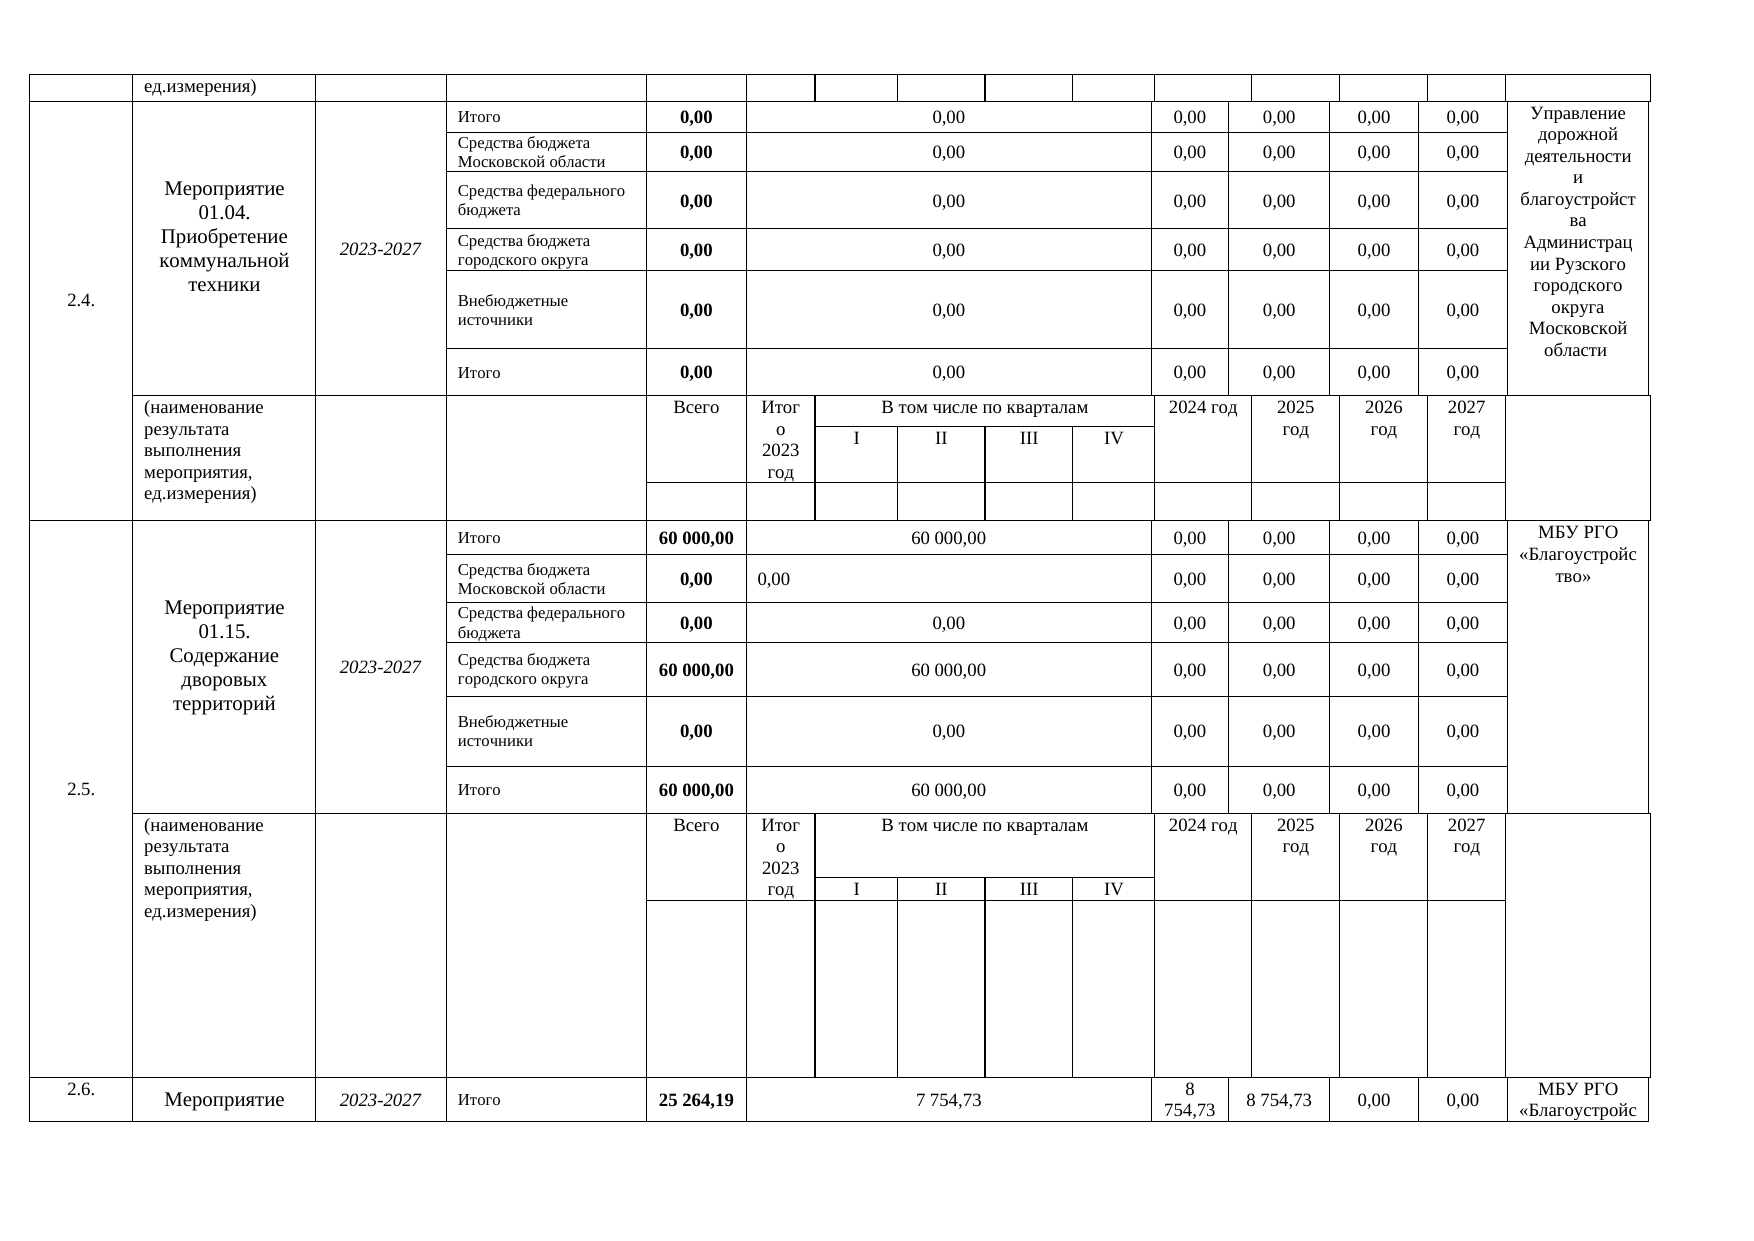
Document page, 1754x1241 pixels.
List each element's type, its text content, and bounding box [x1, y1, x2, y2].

table_cell [747, 75, 814, 101]
table_cell [647, 901, 746, 1077]
table_cell [986, 901, 1072, 1077]
table_cell Средства бюджета городского округа [447, 229, 646, 270]
table_cell [986, 483, 1072, 520]
table_cell 0,00 [647, 349, 746, 395]
table_cell IV [1073, 878, 1154, 900]
table_cell 0,00 [1152, 172, 1228, 228]
table_cell 0,00 [647, 172, 746, 228]
table_cell 2.5. [30, 521, 132, 1077]
table_cell [1155, 483, 1251, 520]
table_cell Всего [647, 814, 746, 900]
table_cell [1073, 901, 1154, 1077]
table_cell 0,00 [647, 229, 746, 270]
table_cell 2024 год [1155, 396, 1251, 482]
table_cell 0,00 [747, 102, 1151, 132]
table_cell 0,00 [1152, 603, 1228, 642]
table_cell III [986, 878, 1072, 900]
table_cell 0,00 [1152, 133, 1228, 171]
table_cell 0,00 [747, 172, 1151, 228]
table_cell [898, 901, 984, 1077]
table_cell IV [1073, 427, 1154, 482]
table_cell [316, 814, 446, 1077]
table_cell 0,00 [1152, 555, 1228, 602]
table_cell Итого [447, 767, 646, 812]
table_cell Мероприятие 01.04. Приобретение коммунальной техники [133, 102, 315, 395]
table_cell [1073, 483, 1154, 520]
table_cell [1508, 102, 1648, 395]
table_cell [1506, 814, 1650, 1077]
table_cell 0,00 [1229, 271, 1329, 348]
table_cell 2023-2027 [316, 521, 446, 812]
table_cell 0,00 [1330, 1078, 1418, 1121]
table_cell 0,00 [1229, 229, 1329, 270]
table_cell 0,00 [1419, 521, 1507, 554]
table_cell 0,00 [1419, 1078, 1507, 1121]
table_cell 60 000,00 [747, 643, 1151, 696]
table_cell [1340, 75, 1427, 101]
table_cell 0,00 [647, 603, 746, 642]
table_cell 0,00 [1330, 349, 1418, 395]
table_cell В том числе по кварталам [816, 396, 1154, 426]
table_cell I [816, 427, 897, 482]
table_cell 0,00 [1419, 271, 1507, 348]
table_cell [747, 901, 814, 1077]
table_cell 8 754,73 [1152, 1078, 1228, 1121]
table_cell 0,00 [1152, 271, 1228, 348]
table_cell 0,00 [1419, 102, 1507, 132]
table_cell 0,00 [1152, 767, 1228, 812]
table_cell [133, 1078, 315, 1121]
table_cell Мероприятие 01.15. Содержание дворовых территорий [133, 521, 315, 812]
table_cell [1508, 1078, 1648, 1121]
table_cell 60 000,00 [647, 767, 746, 812]
table_cell Средства федерального бюджета [447, 603, 646, 642]
table_cell III [986, 427, 1072, 482]
table_cell (наименование результата выполнения мероприятия, ед.измерения) [133, 396, 315, 520]
table_cell [1252, 75, 1339, 101]
table_cell [1428, 901, 1505, 1077]
table_cell 0,00 [1330, 521, 1418, 554]
table_cell II [898, 427, 984, 482]
table_cell [1252, 483, 1339, 520]
table_cell 0,00 [1419, 697, 1507, 766]
table_cell Итого [447, 349, 646, 395]
table_cell [647, 75, 746, 101]
table_cell Итого 2023 год [747, 396, 814, 482]
table_cell Средства бюджета Московской области [447, 133, 646, 171]
table_cell 0,00 [1229, 603, 1329, 642]
table_cell 2026 год [1340, 814, 1427, 900]
table_cell В том числе по кварталам [816, 814, 1154, 877]
table_cell II [898, 878, 984, 900]
table_cell [447, 396, 646, 520]
table_cell 0,00 [1152, 697, 1228, 766]
table_cell 0,00 [1229, 133, 1329, 171]
table_cell (наименование результата выполнения мероприятия, ед.измерения) [133, 814, 315, 1077]
table_cell 0,00 [1229, 521, 1329, 554]
table_cell 2.4. [30, 102, 132, 520]
table_cell 0,00 [1330, 133, 1418, 171]
table_cell 0,00 [1330, 271, 1418, 348]
table_cell 0,00 [747, 697, 1151, 766]
table_cell Итого [447, 102, 646, 132]
table_cell 0,00 [1330, 102, 1418, 132]
table_cell 2025 год [1252, 396, 1339, 482]
table_cell 0,00 [1330, 172, 1418, 228]
table_cell МБУ РГО «Благоустройство» [1508, 521, 1648, 812]
table_cell 0,00 [1152, 349, 1228, 395]
table_cell [447, 814, 646, 1077]
table_cell [647, 483, 746, 520]
table_cell 60 000,00 [747, 767, 1151, 812]
table_cell 0,00 [1330, 697, 1418, 766]
table_cell [1073, 75, 1154, 101]
table_cell 0,00 [1419, 555, 1507, 602]
table_cell 2026 год [1340, 396, 1427, 482]
table_cell [898, 483, 984, 520]
table_cell [1340, 483, 1427, 520]
table_cell [747, 483, 814, 520]
table_cell 2023-2027 [316, 102, 446, 395]
table_cell 0,00 [1419, 133, 1507, 171]
table_cell 0,00 [1229, 555, 1329, 602]
table_cell 25 264,19 [647, 1078, 746, 1121]
table_cell Всего [647, 396, 746, 482]
table_cell 0,00 [747, 555, 1151, 602]
table_cell 2025 год [1252, 814, 1339, 900]
table_cell Итого 2023 год [747, 814, 814, 900]
table_cell 0,00 [1229, 643, 1329, 696]
table_cell 0,00 [1229, 349, 1329, 395]
table_cell 0,00 [747, 229, 1151, 270]
table_cell [1428, 483, 1505, 520]
table_cell Средства бюджета Московской области [447, 555, 646, 602]
table_cell 0,00 [1419, 349, 1507, 395]
table_cell 0,00 [1330, 603, 1418, 642]
table_cell [1506, 396, 1650, 520]
table_cell 60 000,00 [747, 521, 1151, 554]
table_cell 0,00 [647, 102, 746, 132]
table_cell 0,00 [1330, 229, 1418, 270]
table_cell [1155, 901, 1251, 1077]
table_cell 0,00 [1419, 603, 1507, 642]
table_cell [1340, 901, 1427, 1077]
table_cell Средства федерального бюджета [447, 172, 646, 228]
table_cell 0,00 [1419, 172, 1507, 228]
table_cell 0,00 [1330, 555, 1418, 602]
table_cell 2027 год [1428, 396, 1505, 482]
table_cell [816, 901, 897, 1077]
table_cell 0,00 [1419, 643, 1507, 696]
table_cell 0,00 [647, 697, 746, 766]
table_cell [986, 75, 1072, 101]
table_cell 0,00 [1419, 767, 1507, 812]
table_cell [816, 75, 897, 101]
table_cell 60 000,00 [647, 521, 746, 554]
table_cell 0,00 [647, 133, 746, 171]
table_cell [316, 396, 446, 520]
table_cell 0,00 [1152, 643, 1228, 696]
table_cell 0,00 [1229, 697, 1329, 766]
table_cell 0,00 [747, 603, 1151, 642]
table_cell 2.6. [30, 1078, 132, 1121]
table_cell I [816, 878, 897, 900]
table_cell [816, 483, 897, 520]
table_cell 0,00 [1229, 172, 1329, 228]
table_cell 0,00 [747, 133, 1151, 171]
table_cell [1155, 75, 1251, 101]
table_cell 0,00 [1152, 521, 1228, 554]
table_cell 2027 год [1428, 814, 1505, 900]
table_cell [1428, 75, 1505, 101]
table_cell Итого [447, 1078, 646, 1121]
table_cell 0,00 [1330, 767, 1418, 812]
table_cell [1252, 901, 1339, 1077]
table_cell 0,00 [1152, 102, 1228, 132]
table_cell 0,00 [747, 349, 1151, 395]
table_cell [898, 75, 984, 101]
table_cell 2023-2027 [316, 1078, 446, 1121]
table_cell Средства бюджета городского округа [447, 643, 646, 696]
table_cell 0,00 [1229, 102, 1329, 132]
table_cell 2024 год [1155, 814, 1251, 900]
table_cell Внебюджетные источники [447, 697, 646, 766]
table_cell 0,00 [1419, 229, 1507, 270]
table_cell 0,00 [1229, 767, 1329, 812]
table_cell 0,00 [747, 271, 1151, 348]
table_cell 8 754,73 [1229, 1078, 1329, 1121]
table_cell 7 754,73 [747, 1078, 1151, 1121]
table_cell 0,00 [647, 555, 746, 602]
table_cell 0,00 [1330, 643, 1418, 696]
table_cell 60 000,00 [647, 643, 746, 696]
table_cell Внебюджетные источники [447, 271, 646, 348]
table_cell 0,00 [1152, 229, 1228, 270]
table_cell 0,00 [647, 271, 746, 348]
table_cell Итого [447, 521, 646, 554]
